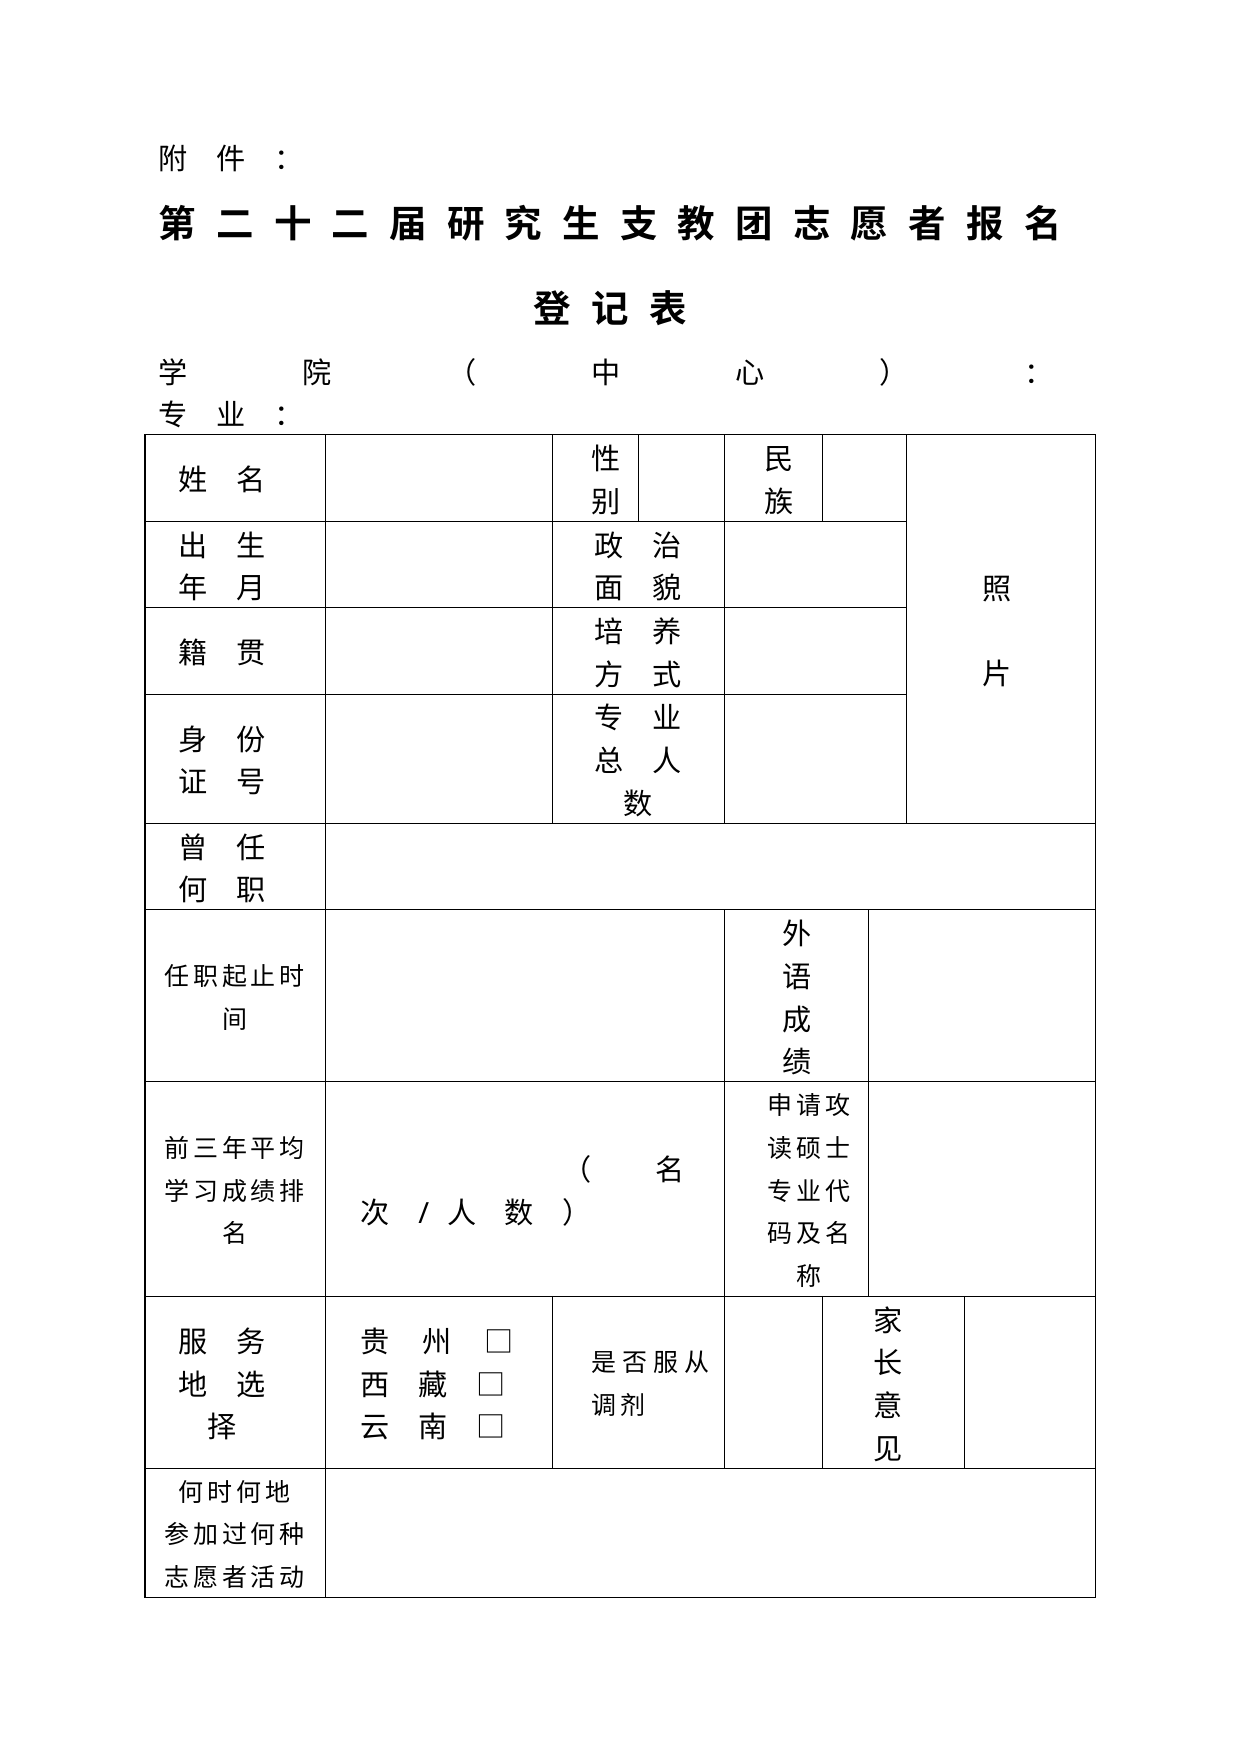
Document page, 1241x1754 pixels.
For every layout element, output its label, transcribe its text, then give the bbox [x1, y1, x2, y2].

table_cell 出生年月 [146, 522, 325, 607]
table_cell [869, 1082, 1095, 1296]
table_cell [326, 522, 552, 607]
table_header 民族 [725, 435, 822, 521]
table_header 照 片 [907, 435, 1095, 823]
table_cell [725, 522, 906, 607]
table_cell 培养方式 [553, 608, 724, 694]
table_header [326, 435, 552, 521]
table_cell [326, 824, 1095, 909]
table_header 姓名 [146, 435, 325, 521]
table_cell [965, 1297, 1095, 1468]
table_cell 任职起止时间 [146, 910, 325, 1081]
table_cell 申请攻读硕士专业代码及名称 [725, 1082, 868, 1296]
table_cell [869, 910, 1095, 1081]
table_cell 是否服从调剂 [553, 1297, 724, 1468]
text 学院（中心）： 专业： [158, 349, 1082, 434]
table_cell [326, 608, 552, 694]
table_header 性别 [553, 435, 638, 521]
table_header [823, 435, 906, 521]
table_cell [725, 608, 906, 694]
table_cell 服务地选择 [146, 1297, 325, 1468]
table_cell 贵州□西藏□ 云南□ [326, 1297, 552, 1468]
table_cell [725, 695, 906, 823]
table_cell 身份证号 [146, 695, 325, 823]
table_cell [326, 695, 552, 823]
table_cell 籍贯 [146, 608, 325, 694]
table_cell 曾任何职 [146, 824, 325, 909]
table_cell [725, 1297, 822, 1468]
table_cell [326, 1469, 1095, 1597]
table_cell 何时何地 参加过何种 志愿者活动 [146, 1469, 325, 1597]
table_cell 外语成绩 [725, 910, 868, 1081]
text 附件： [158, 135, 1082, 178]
text 第二十二届研究生支教团志愿者报名登记表 [158, 178, 1082, 349]
table_cell 专业总人数 [553, 695, 724, 823]
table_header [639, 435, 724, 521]
table_cell （名次/人数） [326, 1082, 724, 1296]
table_cell 家长意见 [823, 1297, 964, 1468]
table_cell 前三年平均 学习成绩排名 [146, 1082, 325, 1296]
table_cell [326, 910, 724, 1081]
table_cell 政治面貌 [553, 522, 724, 607]
